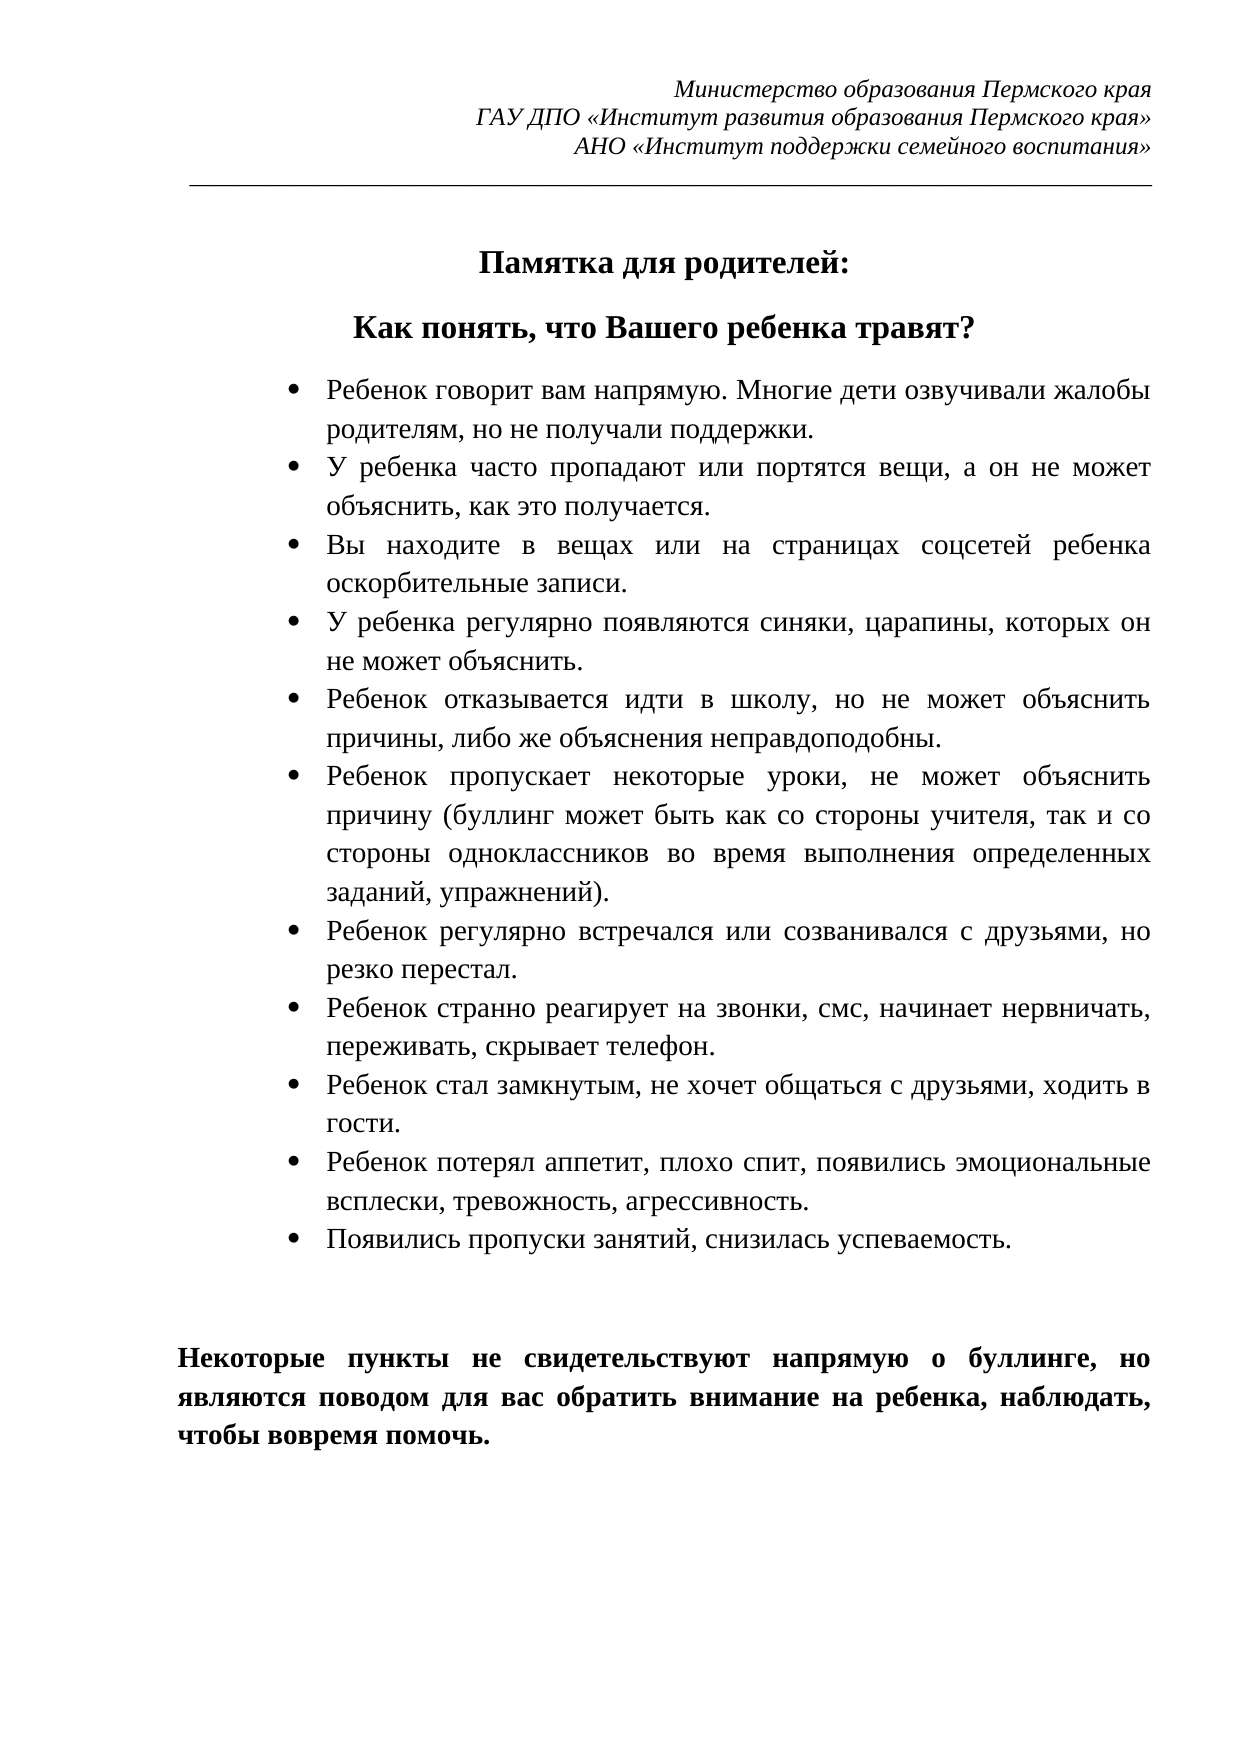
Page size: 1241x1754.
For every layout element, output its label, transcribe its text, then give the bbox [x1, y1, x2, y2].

list Ребенок отказывается идти в школу, но не может объяснить причины, либо же объяснения неправдоподобны. [288, 681, 1152, 753]
text Памятка для родителей: [177, 243, 1152, 281]
list Ребенок стал замкнутым, не хочет общаться с друзьями, ходить в гости. [288, 1067, 1152, 1139]
list Ребенок говорит вам напрямую. Многие дети озвучивали жалобы родителям, но не получали поддержки. [288, 372, 1152, 444]
list У ребенка регулярно появляются синяки, царапины, которых он не может объяснить. [288, 604, 1152, 676]
list Ребенок потерял аппетит, плохо спит, появились эмоциональные всплески, тревожность, агрессивность. [288, 1144, 1152, 1216]
list Ребенок пропускает некоторые уроки, не может объяснить причину (буллинг может быть как со стороны учителя, так и со стороны одноклассников во время выполнения определенных заданий, упражнений). [288, 758, 1152, 908]
list Ребенок странно реагирует на звонки, смс, начинает нервничать, переживать, скрывает телефон. [288, 990, 1152, 1062]
list У ребенка часто пропадают или портятся вещи, а он не может объяснить, как это получается. [288, 449, 1152, 522]
list Появились пропуски занятий, снизилась успеваемость. [288, 1221, 1152, 1255]
list Ребенок регулярно встречался или созванивался с друзьями, но резко перестал. [288, 913, 1152, 985]
text Как понять, что Вашего ребенка травят? [177, 307, 1152, 346]
text Некоторые пункты не свидетельствуют напрямую о буллинге, но являются поводом для вас обратить внимание на ребенка, наблюдать, чтобы вовремя помочь. [177, 1340, 1152, 1451]
list Вы находите в вещах или на страницах соцсетей ребенка оскорбительные записи. [288, 527, 1152, 599]
